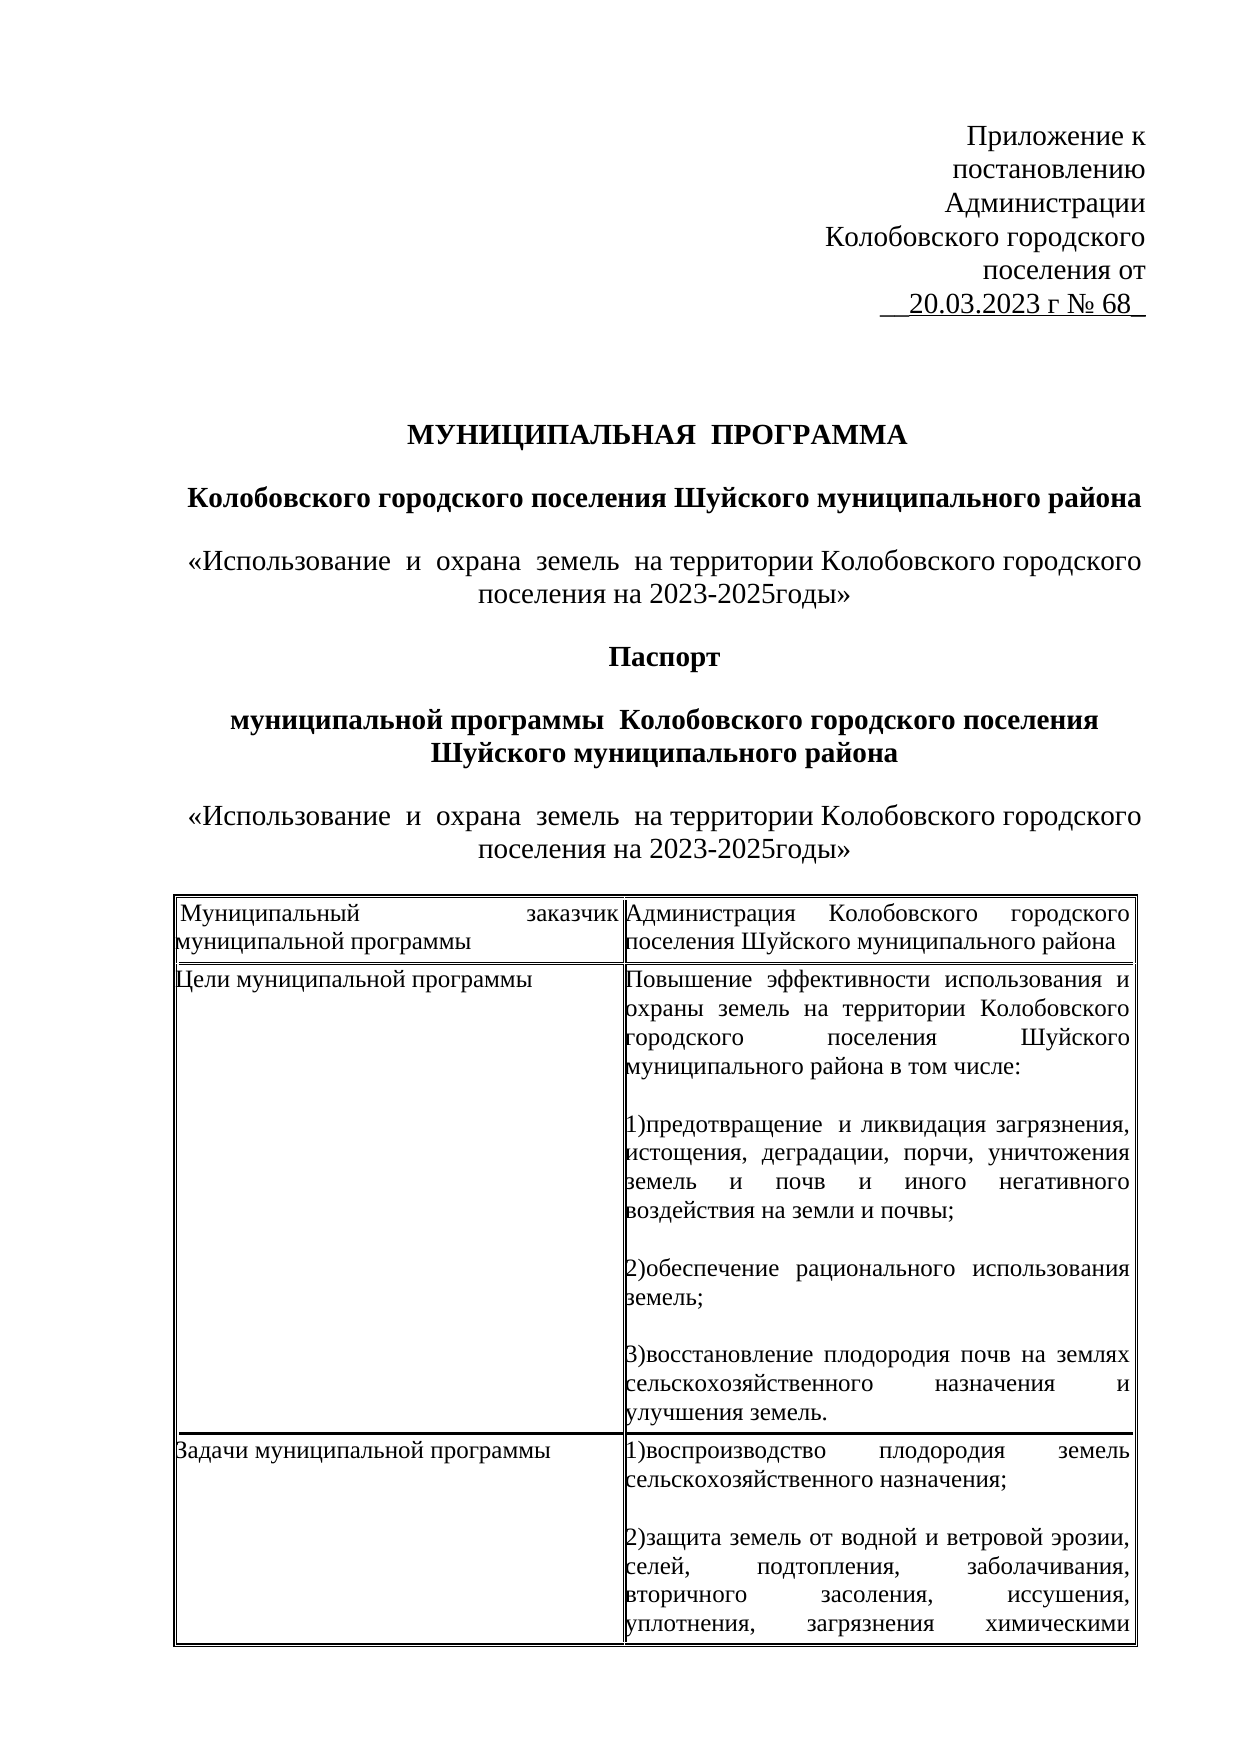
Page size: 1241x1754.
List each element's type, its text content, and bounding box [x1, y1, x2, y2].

text Колобовского городского поселения Шуйского муниципального района [177, 480, 1152, 514]
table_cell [177, 1432, 625, 1643]
table_header Муниципальный заказчик муниципальной программы [177, 896, 625, 961]
table_header Приложение к постановлению Администрации Колобовского городского поселения от __20.03.2023 г № 68_ [817, 118, 1152, 388]
table_cell Цели муниципальной программы [177, 961, 623, 1432]
text муниципальной программы Колобовского городского поселения Шуйского муниципального района [177, 702, 1152, 769]
text «Использование и охрана земель на территории Колобовского городского поселения на 2023-2025годы» [177, 543, 1152, 610]
text МУНИЦИПАЛЬНАЯ ПРОГРАММА [177, 417, 1152, 451]
text Паспорт [177, 639, 1152, 673]
table_cell Повышение эффективности использования и охраны земель на территории Колобовского городского поселения Шуйского муниципального района в том числе: 1)предотвращение и ликвидация загрязнения, истощения, деградации, порчи, уничтожения земель и почв и иного негативного воздействия на земли и почвы; 2)обеспечение рационального использования земель; 3)восстановление плодородия почв на землях сельскохозяйственного назначения и улучшения земель. [627, 961, 1135, 1432]
table_header Администрация Колобовского городского поселения Шуйского муниципального района [625, 898, 1135, 961]
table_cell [625, 1432, 1135, 1643]
text «Использование и охрана земель на территории Колобовского городского поселения на 2023-2025годы» [177, 798, 1152, 865]
